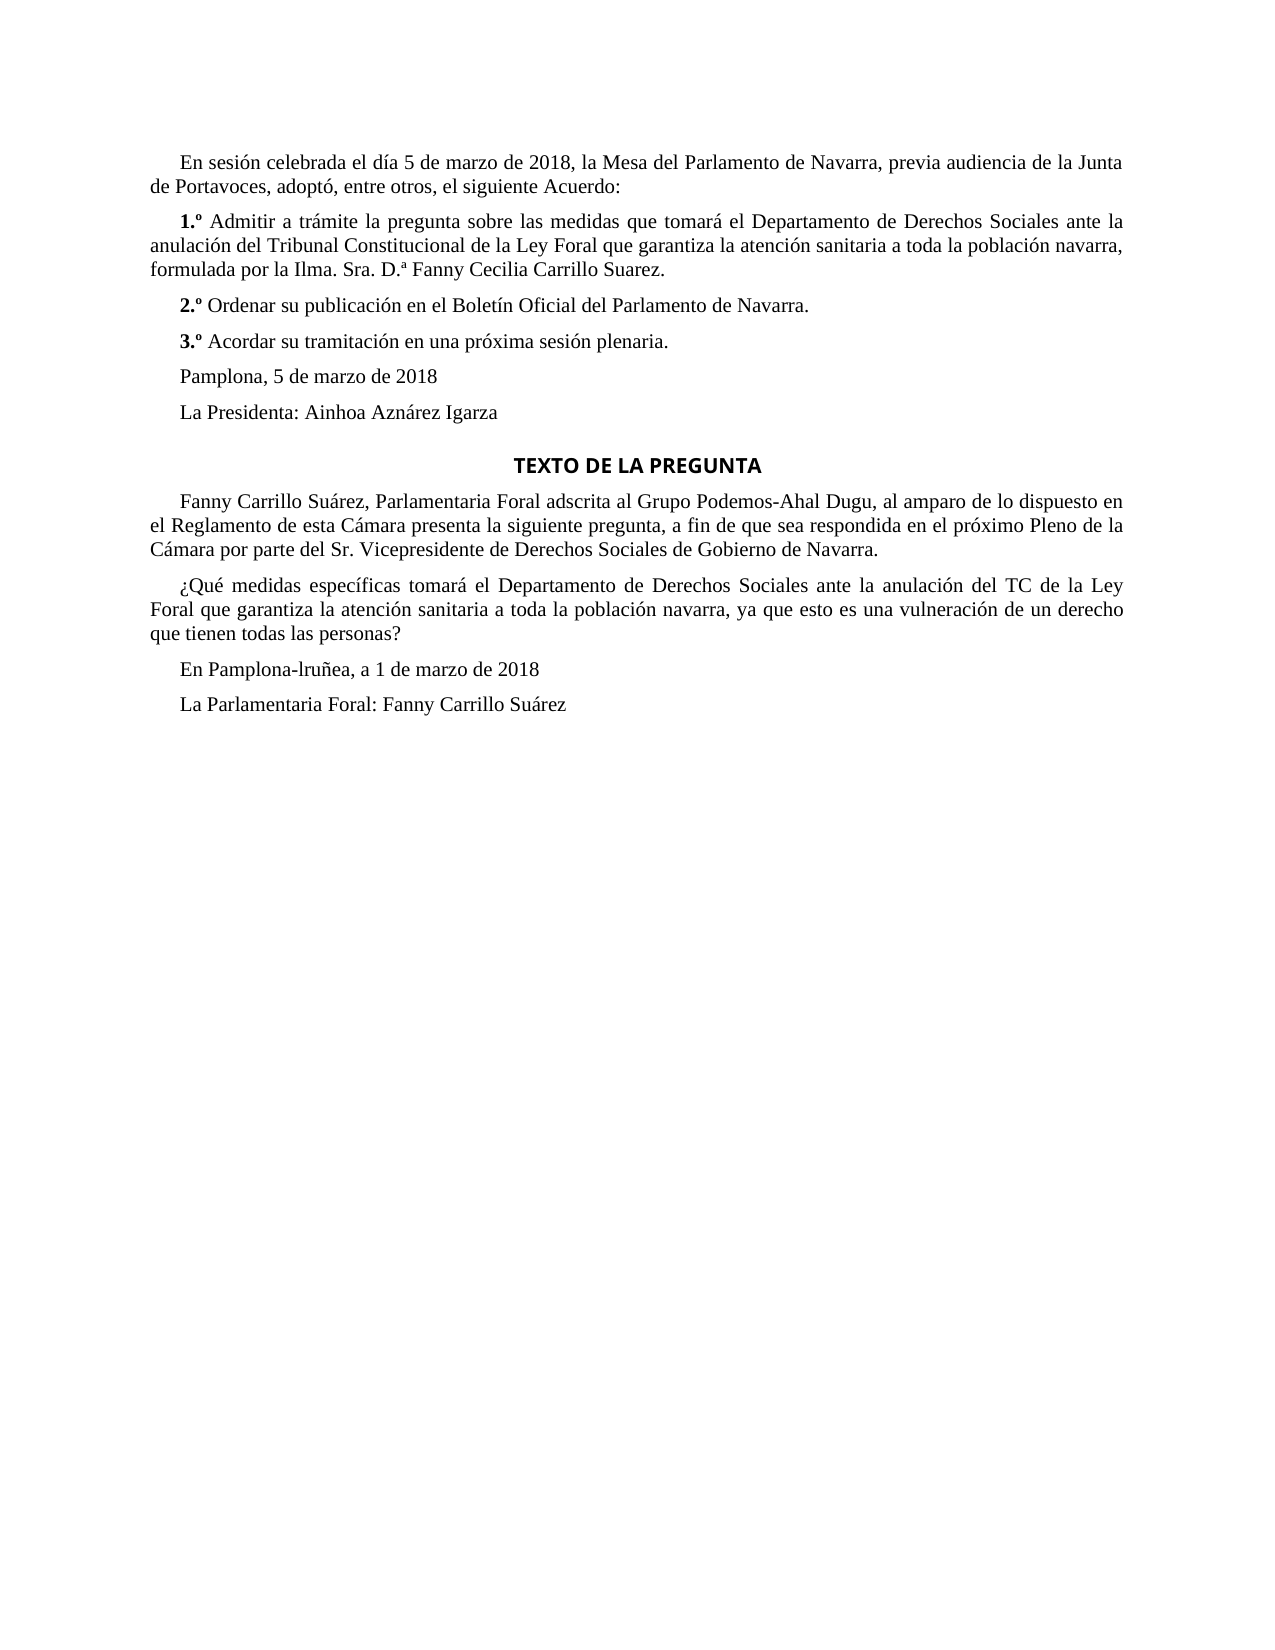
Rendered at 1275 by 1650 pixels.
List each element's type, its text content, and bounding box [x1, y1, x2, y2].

text 1.º Admitir a trámite la pregunta sobre las medidas que tomará el Departamento de Derechos Sociales ante la anulación del Tribunal Constitucional de la Ley Foral que garantiza la atención sanitaria a toda la población navarra, formulada por la Ilma. Sra. D.ª Fanny Cecilia Carrillo Suarez. [150, 210, 1125, 282]
text En Pamplona-lruñea, a 1 de marzo de 2018 [150, 657, 1125, 681]
text Pamplona, 5 de marzo de 2018 [150, 365, 1125, 389]
text ¿Qué medidas específicas tomará el Departamento de Derechos Sociales ante la anulación del TC de la Ley Foral que garantiza la atención sanitaria a toda la población navarra, ya que esto es una vulneración de un derecho que tienen todas las personas? [150, 573, 1125, 645]
text 3.º Acordar su tramitación en una próxima sesión plenaria. [150, 329, 1125, 353]
text La Parlamentaria Foral: Fanny Carrillo Suárez [150, 693, 1125, 717]
text TEXTO DE LA PREGUNTA [150, 454, 1125, 478]
text 2.º Ordenar su publicación en el Boletín Oficial del Parlamento de Navarra. [150, 293, 1125, 317]
text Fanny Carrillo Suárez, Parlamentaria Foral adscrita al Grupo Podemos-Ahal Dugu, al amparo de lo dispuesto en el Reglamento de esta Cámara presenta la siguiente pregunta, a fin de que sea respondida en el próximo Pleno de la Cámara por parte del Sr. Vicepresidente de Derechos Sociales de Gobierno de Navarra. [150, 490, 1125, 562]
text La Presidenta: Ainhoa Aznárez Igarza [150, 401, 1125, 424]
text En sesión celebrada el día 5 de marzo de 2018, la Mesa del Parlamento de Navarra, previa audiencia de la Junta de Portavoces, adoptó, entre otros, el siguiente Acuerdo: [150, 150, 1125, 198]
